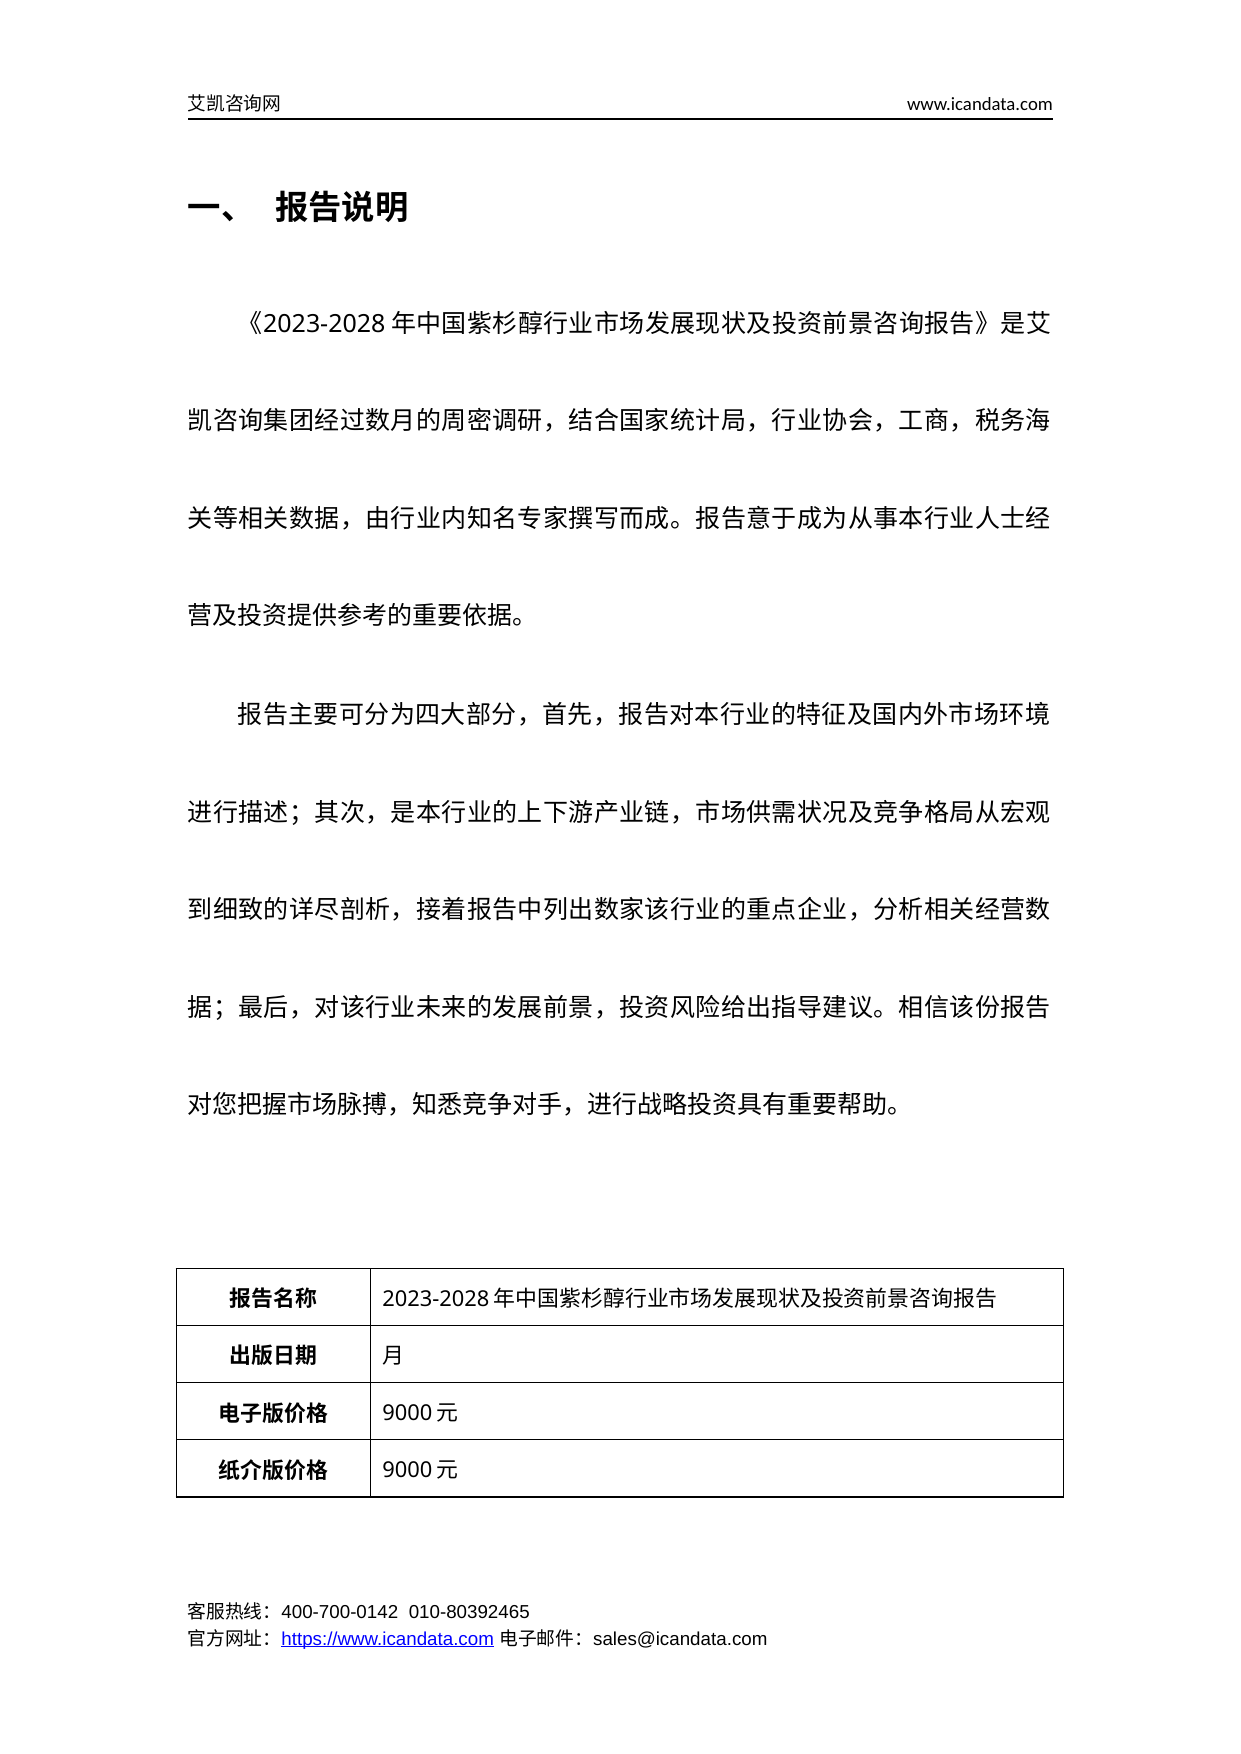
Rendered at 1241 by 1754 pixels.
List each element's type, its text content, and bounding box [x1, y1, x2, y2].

table_cell 纸介版价格 [177, 1440, 370, 1496]
table_cell 出版日期 [177, 1326, 370, 1382]
table_cell 电子版价格 [177, 1383, 370, 1439]
table_cell 9000元 [371, 1440, 1063, 1496]
subtitle 报告说明 [187, 172, 1053, 237]
text 《2023-2028年中国紫杉醇行业市场发展现状及投资前景咨询报告》是艾凯咨询集团经过数月的周密调研，结合国家统计局，行业协会，工商，税务海关等相关数据，由行业内知名专家撰写而成。报告意于成为从事本行业人士经营及投资提供参考的重要依据。 [187, 289, 1053, 646]
table_header 报告名称 [177, 1269, 370, 1325]
table_cell 9000元 [371, 1383, 1063, 1439]
text 报告主要可分为四大部分，首先，报告对本行业的特征及国内外市场环境进行描述；其次，是本行业的上下游产业链，市场供需状况及竞争格局从宏观到细致的详尽剖析，接着报告中列出数家该行业的重点企业，分析相关经营数据；最后，对该行业未来的发展前景，投资风险给出指导建议。相信该份报告对您把握市场脉搏，知悉竞争对手，进行战略投资具有重要帮助。 [187, 681, 1053, 1136]
table_cell 月 [371, 1326, 1063, 1382]
table_header 2023-2028年中国紫杉醇行业市场发展现状及投资前景咨询报告 [371, 1269, 1063, 1325]
